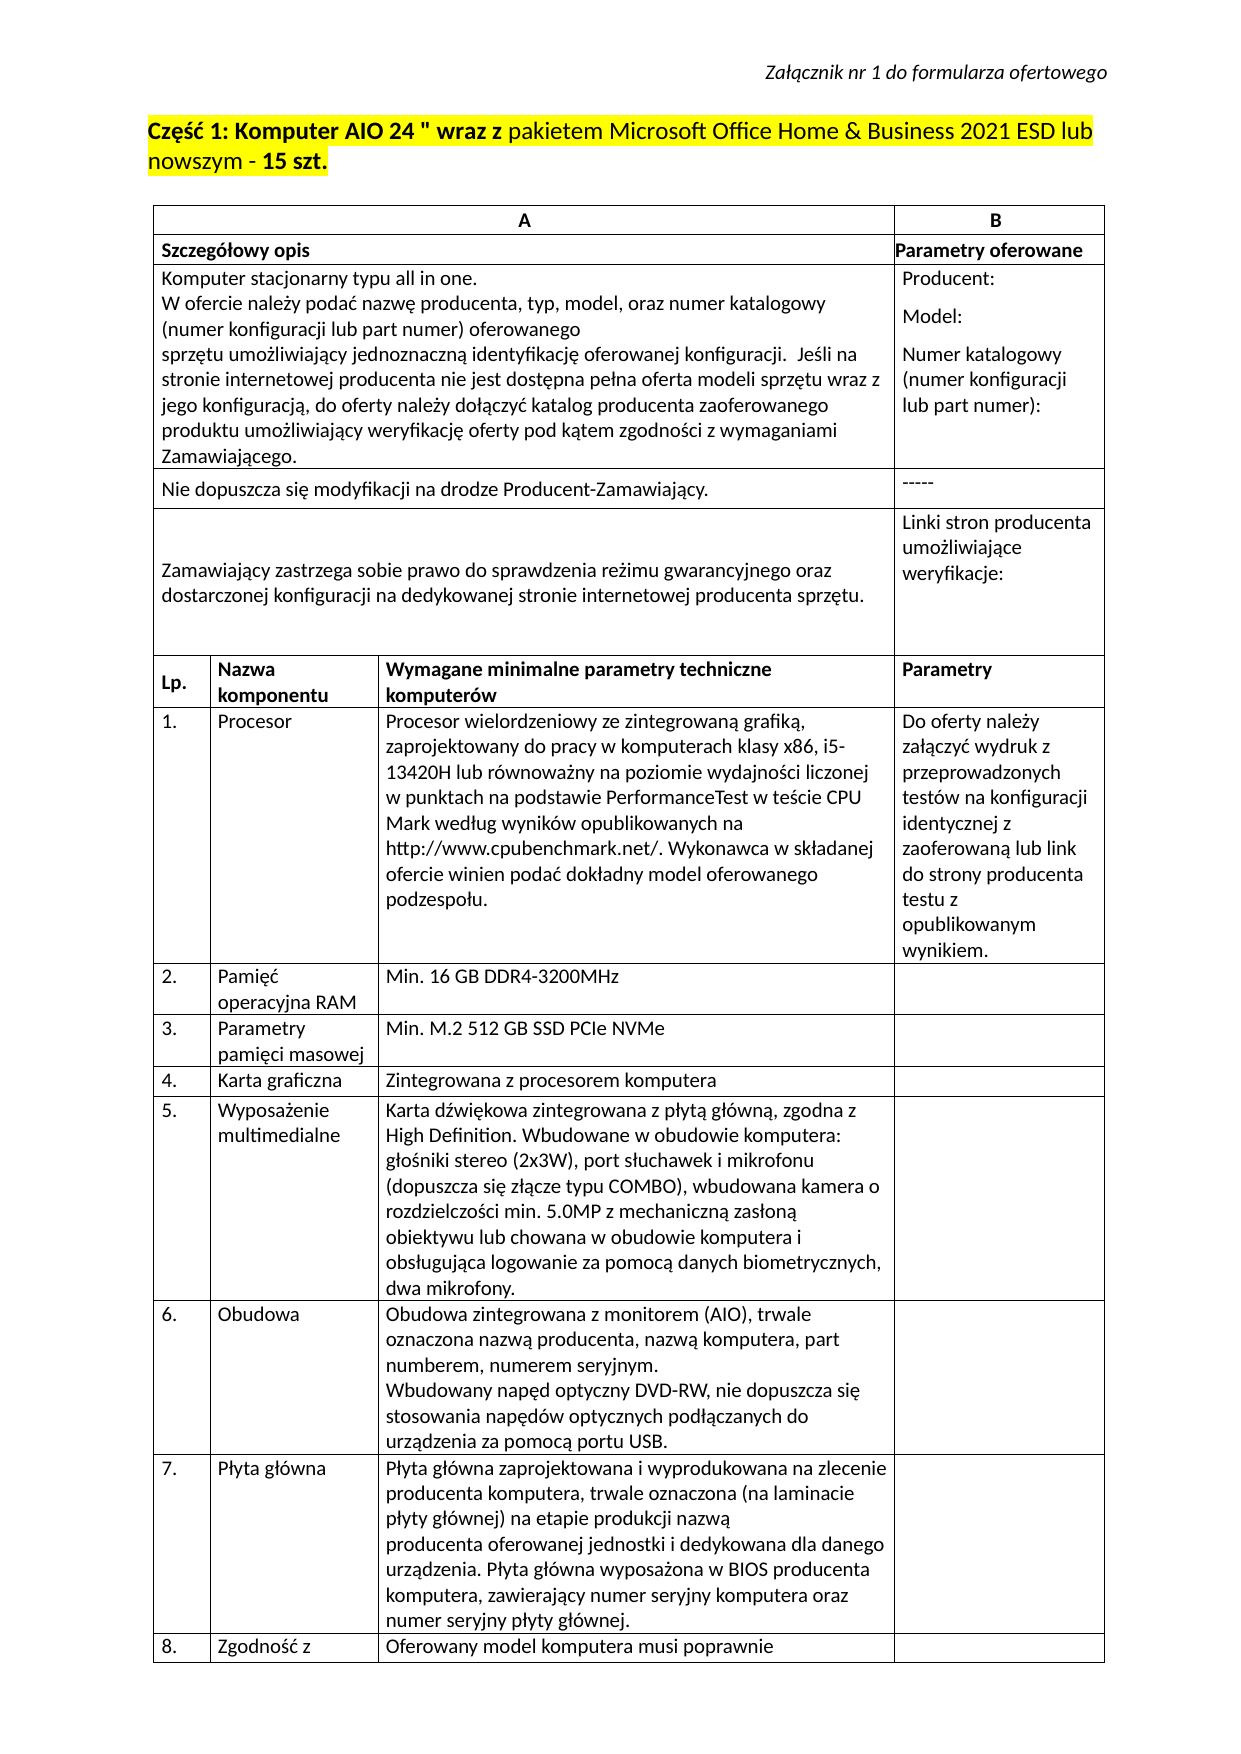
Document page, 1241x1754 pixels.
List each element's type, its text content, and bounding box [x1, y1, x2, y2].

table_cell Procesor [211, 708, 378, 962]
table_cell Producent: Model: Numer katalogowy (numer konfiguracji lub part numer): [895, 265, 1104, 468]
table_cell Pamięć operacyjna RAM [211, 964, 378, 1014]
table_cell [154, 1097, 210, 1300]
table_cell Zintegrowana z procesorem komputera [379, 1067, 894, 1096]
table_cell Wyposażenie multimedialne [211, 1097, 378, 1300]
table_header B [895, 206, 1104, 234]
text Część 1: Komputer AIO 24 " wraz z pakietem Microsoft Office Home & Business 2021 ESD lub nowszym - 15 szt. [148, 115, 1107, 205]
table_cell [154, 1634, 210, 1662]
table_cell [895, 1301, 1104, 1454]
text Załącznik nr 1 do formularza ofertowego [148, 59, 1107, 84]
table_cell Do oferty należy załączyć wydruk z przeprowadzonych testów na konfiguracji identycznej z zaoferowaną lub link do strony producenta testu z opublikowanym wynikiem. [895, 708, 1104, 962]
table_cell [895, 1634, 1104, 1662]
table_cell [895, 1015, 1104, 1066]
table_cell [895, 964, 1104, 1014]
table_cell Parametry [895, 656, 1104, 707]
table_cell Parametry oferowane [895, 235, 1104, 264]
table_cell Obudowa zintegrowana z monitorem (AIO), trwale oznaczona nazwą producenta, nazwą komputera, part numberem, numerem seryjnym. Wbudowany napęd optyczny DVD-RW, nie dopuszcza się stosowania napędów optycznych podłączanych do urządzenia za pomocą portu USB. [379, 1301, 894, 1454]
table_header A [154, 206, 894, 234]
table_cell [895, 1097, 1104, 1300]
table_cell Płyta główna [211, 1455, 378, 1633]
table_cell Szczegółowy opis [154, 235, 894, 264]
table_cell Linki stron producenta umożliwiające weryfikacje: [895, 509, 1104, 655]
table_cell [154, 708, 210, 962]
table_cell [154, 1301, 210, 1454]
table_cell [154, 1015, 210, 1066]
table_cell Wymagane minimalne parametry techniczne komputerów [379, 656, 894, 707]
table_cell Min. 16 GB DDR4-3200MHz [379, 964, 894, 1014]
table_cell Nie dopuszcza się modyfikacji na drodze Producent-Zamawiający. [154, 469, 894, 508]
table_cell Komputer stacjonarny typu all in one. W ofercie należy podać nazwę producenta, typ, model, oraz numer katalogowy (numer konfiguracji lub part numer) oferowanego sprzętu umożliwiający jednoznaczną identyfikację oferowanej konfiguracji. Jeśli na stronie internetowej producenta nie jest dostępna pełna oferta modeli sprzętu wraz z jego konfiguracją, do oferty należy dołączyć katalog producenta zaoferowanego produktu umożliwiający weryfikację oferty pod kątem zgodności z wymaganiami Zamawiającego. [154, 265, 894, 468]
table_cell Procesor wielordzeniowy ze zintegrowaną grafiką, zaprojektowany do pracy w komputerach klasy x86, i5-13420H lub równoważny na poziomie wydajności liczonej w punktach na podstawie PerformanceTest w teście CPU Mark według wyników opublikowanych na http://www.cpubenchmark.net/. Wykonawca w składanej ofercie winien podać dokładny model oferowanego podzespołu. [379, 708, 894, 962]
table_cell ----- [895, 469, 1104, 508]
table_cell Płyta główna zaprojektowana i wyprodukowana na zlecenie producenta komputera, trwale oznaczona (na laminacie płyty głównej) na etapie produkcji nazwą producenta oferowanej jednostki i dedykowana dla danego urządzenia. Płyta główna wyposażona w BIOS producenta komputera, zawierający numer seryjny komputera oraz numer seryjny płyty głównej. [379, 1455, 894, 1633]
table_cell [154, 964, 210, 1014]
table_cell Min. M.2 512 GB SSD PCIe NVMe [379, 1015, 894, 1066]
table_cell Zamawiający zastrzega sobie prawo do sprawdzenia reżimu gwarancyjnego oraz dostarczonej konfiguracji na dedykowanej stronie internetowej producenta sprzętu. [154, 509, 894, 655]
table_cell [154, 1455, 210, 1633]
table_cell [895, 1455, 1104, 1633]
table_cell Karta dźwiękowa zintegrowana z płytą główną, zgodna z High Definition. Wbudowane w obudowie komputera: głośniki stereo (2x3W), port słuchawek i mikrofonu (dopuszcza się złącze typu COMBO), wbudowana kamera o rozdzielczości min. 5.0MP z mechaniczną zasłoną obiektywu lub chowana w obudowie komputera i obsługująca logowanie za pomocą danych biometrycznych, dwa mikrofony. [379, 1097, 894, 1300]
table_cell [895, 1067, 1104, 1096]
table_cell Lp. [154, 656, 210, 707]
table_cell Obudowa [211, 1301, 378, 1454]
table_cell Karta graficzna [211, 1067, 378, 1096]
table_cell Nazwa komponentu [211, 656, 378, 707]
table_cell [154, 1067, 210, 1096]
table_cell Parametry pamięci masowej [211, 1015, 378, 1066]
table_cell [379, 1634, 894, 1662]
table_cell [211, 1634, 378, 1662]
